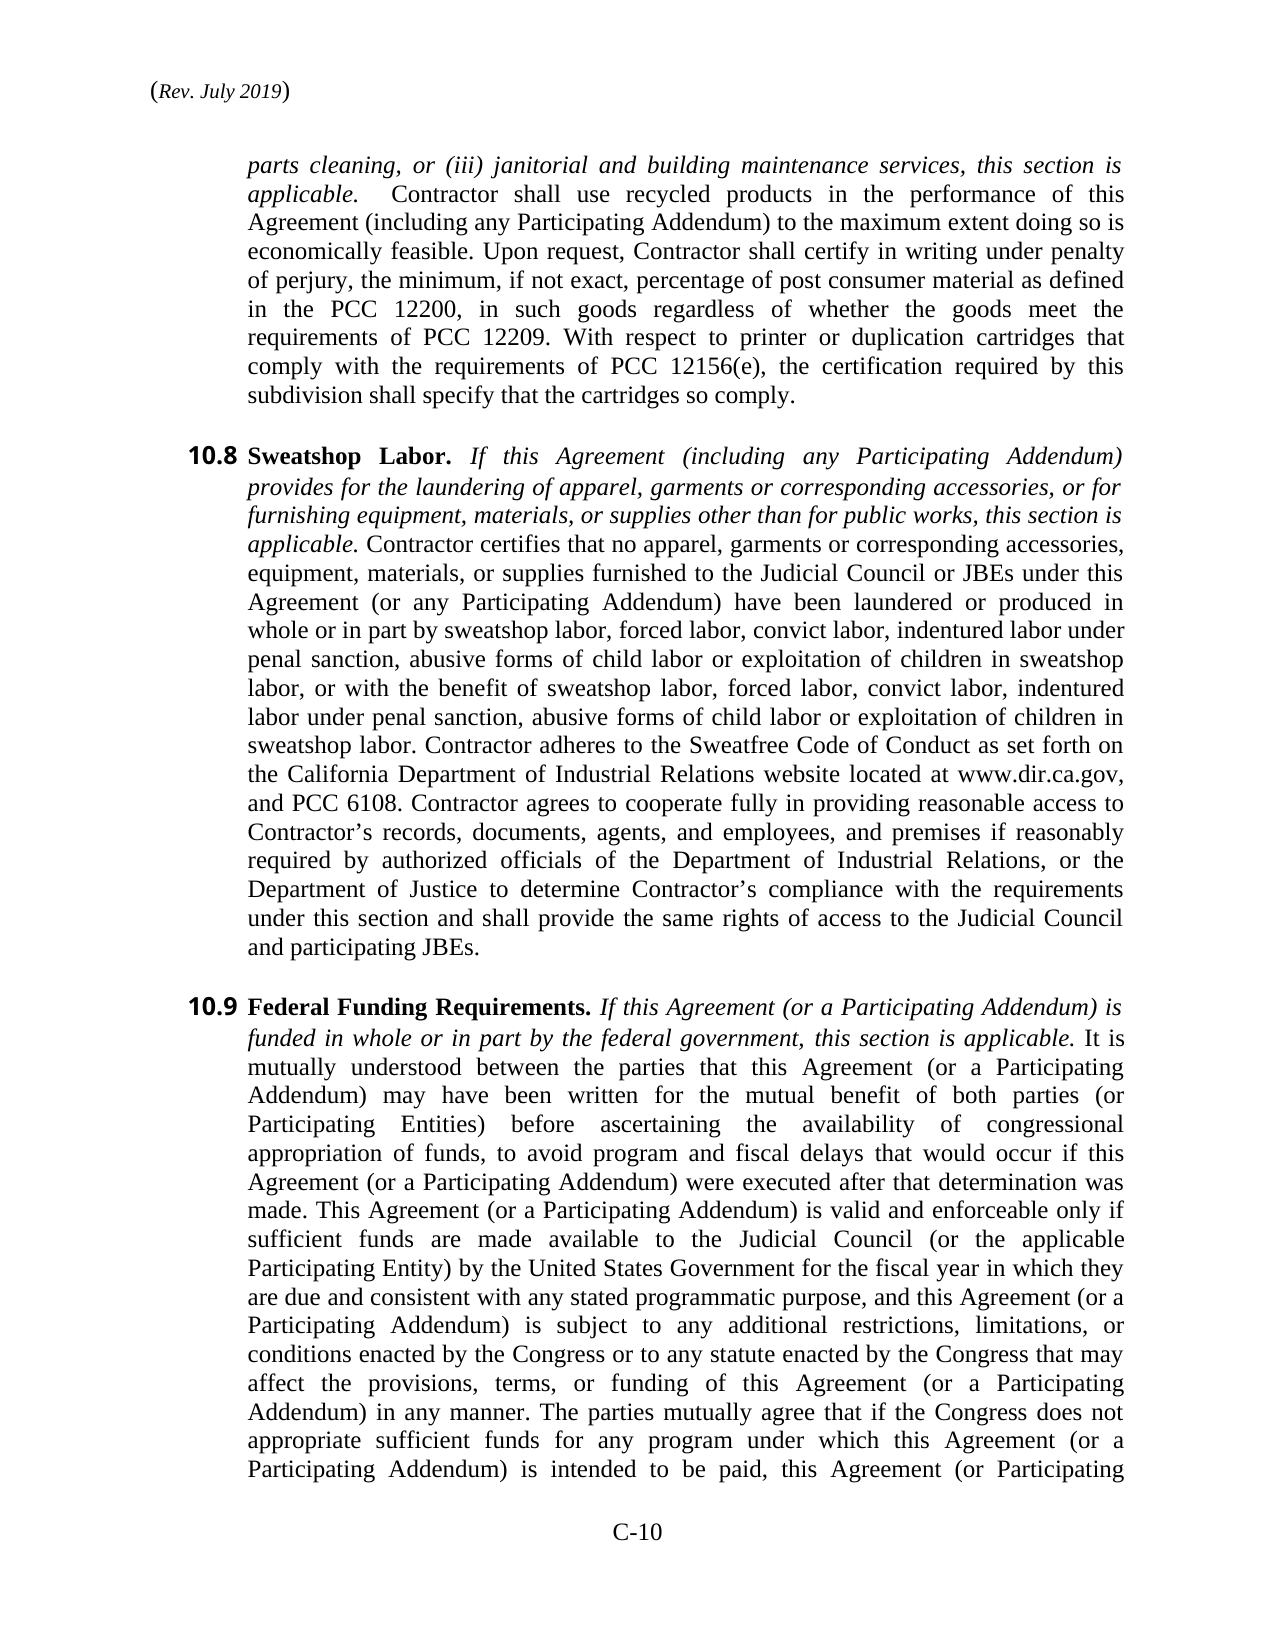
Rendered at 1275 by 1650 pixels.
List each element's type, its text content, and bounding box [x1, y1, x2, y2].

list Sweatshop Labor. If this Agreement (including any Participating Addendum) provides for the laundering of apparel, garments or corresponding accessories, or for furnishing equipment, materials, or supplies other than for public works, this section is applicable. Contractor certifies that no apparel, garments or corresponding accessories, equipment, materials, or supplies furnished to the Judicial Council or JBEs under this Agreement (or any Participating Addendum) have been laundered or produced in whole or in part by sweatshop labor, forced labor, convict labor, indentured labor under penal sanction, abusive forms of child labor or exploitation of children in sweatshop labor, or with the benefit of sweatshop labor, forced labor, convict labor, indentured labor under penal sanction, abusive forms of child labor or exploitation of children in sweatshop labor. Contractor adheres to the Sweatfree Code of Conduct as set forth on the California Department of Industrial Relations website located at www.dir.ca.gov, and PCC 6108. Contractor agrees to cooperate fully in providing reasonable access to Contractor’s records, documents, agents, and employees, and premises if reasonably required by authorized officials of the Department of Industrial Relations, or the Department of Justice to determine Contractor’s compliance with the requirements under this section and shall provide the same rights of access to the Judicial Council and participating JBEs. [187, 437, 1125, 960]
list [187, 150, 1125, 409]
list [187, 989, 1125, 1483]
